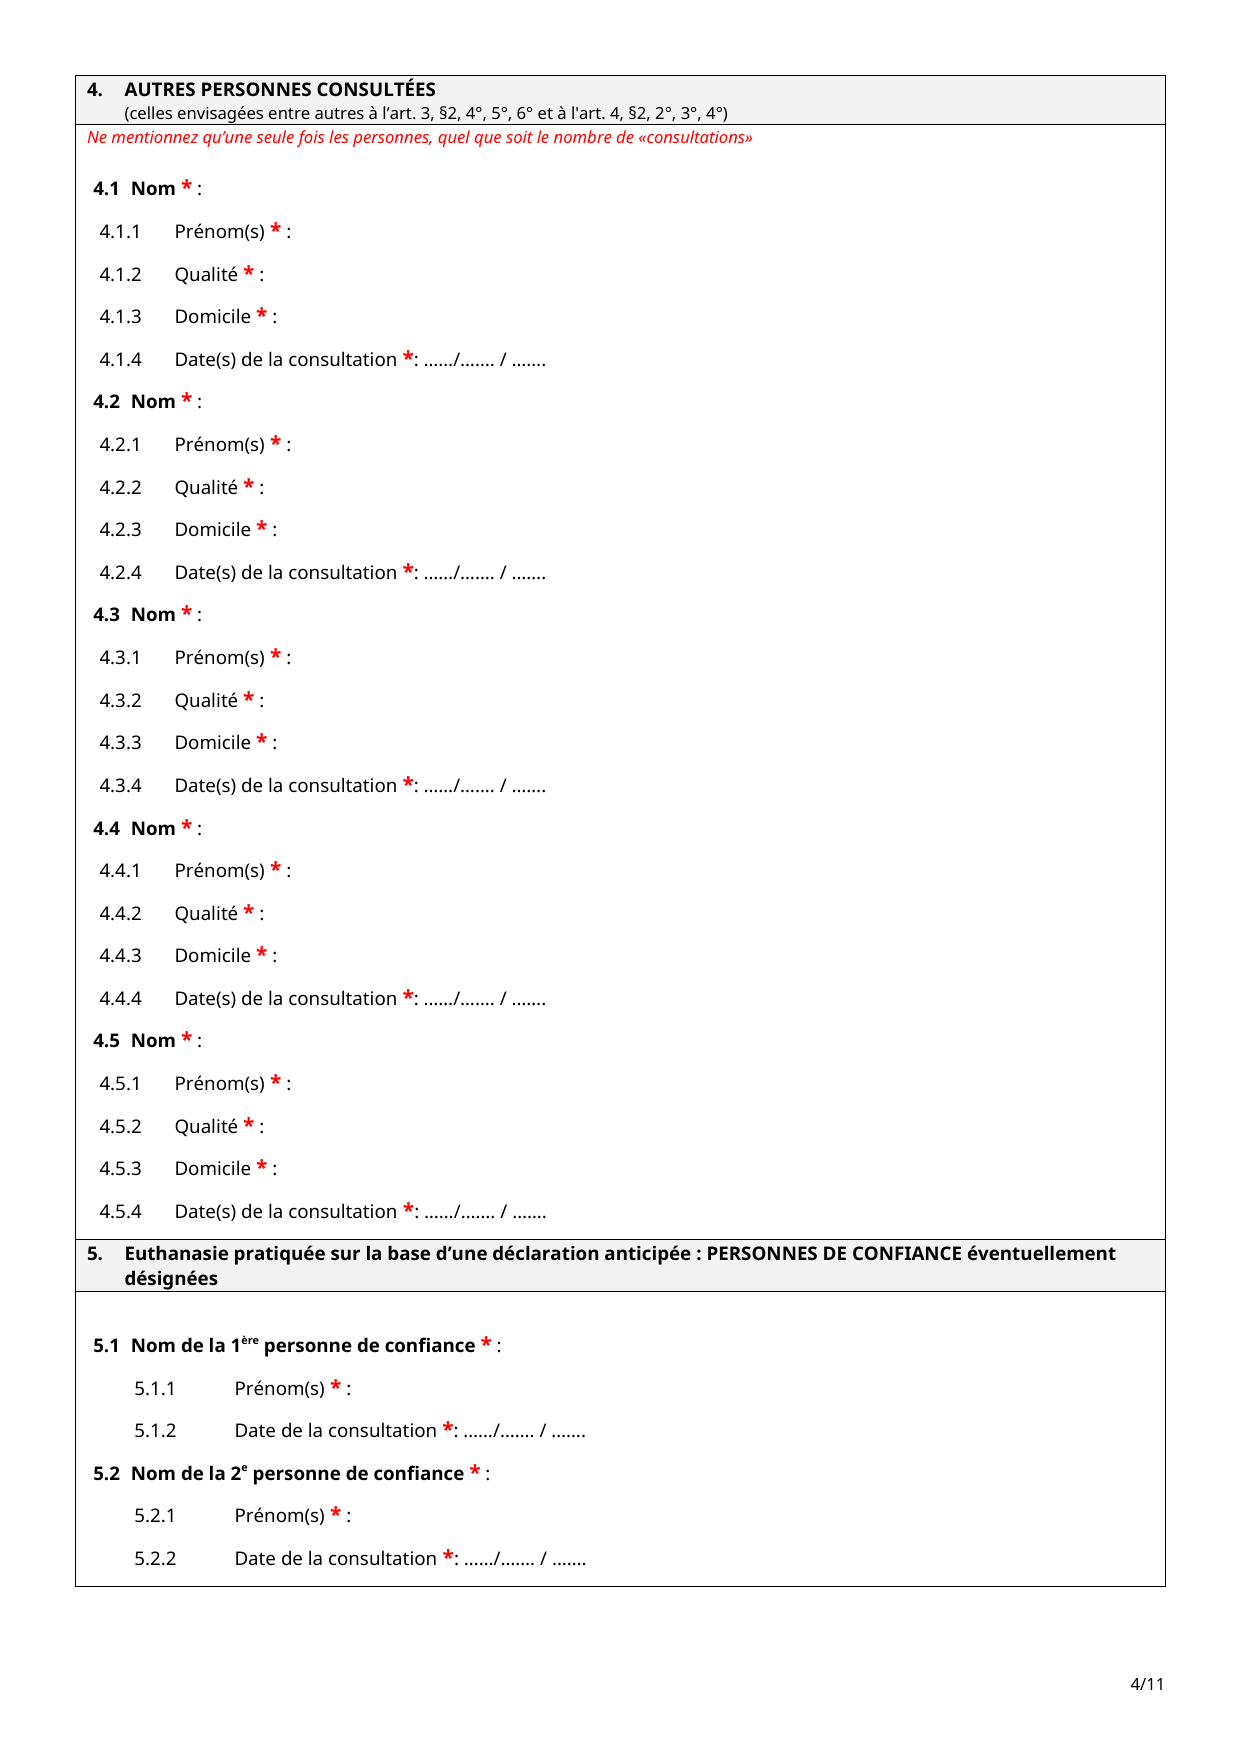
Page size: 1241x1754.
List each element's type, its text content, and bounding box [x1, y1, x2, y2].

table_cell Ne mentionnez qu’une seule fois les personnes, quel que soit le nombre de «consultations» Nom * : Prénom(s) * : Qualité * : Domicile * : Date(s) de la consultation *: ……/……. / ……. Nom * : Prénom(s) * : Qualité * : Domicile * : Date(s) de la consultation *: ……/……. / ……. Nom * : Prénom(s) * : Qualité * : Domicile * : Date(s) de la consultation *: ……/……. / ……. Nom * : Prénom(s) * : Qualité * : Domicile * : Date(s) de la consultation *: ……/……. / ……. Nom * : Prénom(s) * : Qualité * : Domicile * : Date(s) de la consultation *: ……/……. / ……. [76, 125, 1165, 1239]
table_header AUTRES PERSONNES CONSULTÉES (celles envisagées entre autres à l’art. 3, §2, 4°, 5°, 6° et à l'art. 4, §2, 2°, 3°, 4°) [76, 76, 1165, 124]
table_cell Nom de la 1ère personne de confiance * : Prénom(s) * : Date de la consultation *: ……/……. / ……. Nom de la 2e personne de confiance * : Prénom(s) * : Date de la consultation *: ……/……. / ……. [76, 1292, 1165, 1586]
table_cell Euthanasie pratiquée sur la base d’une déclaration anticipée : PERSONNES DE CONFIANCE éventuellement désignées [76, 1240, 1165, 1291]
